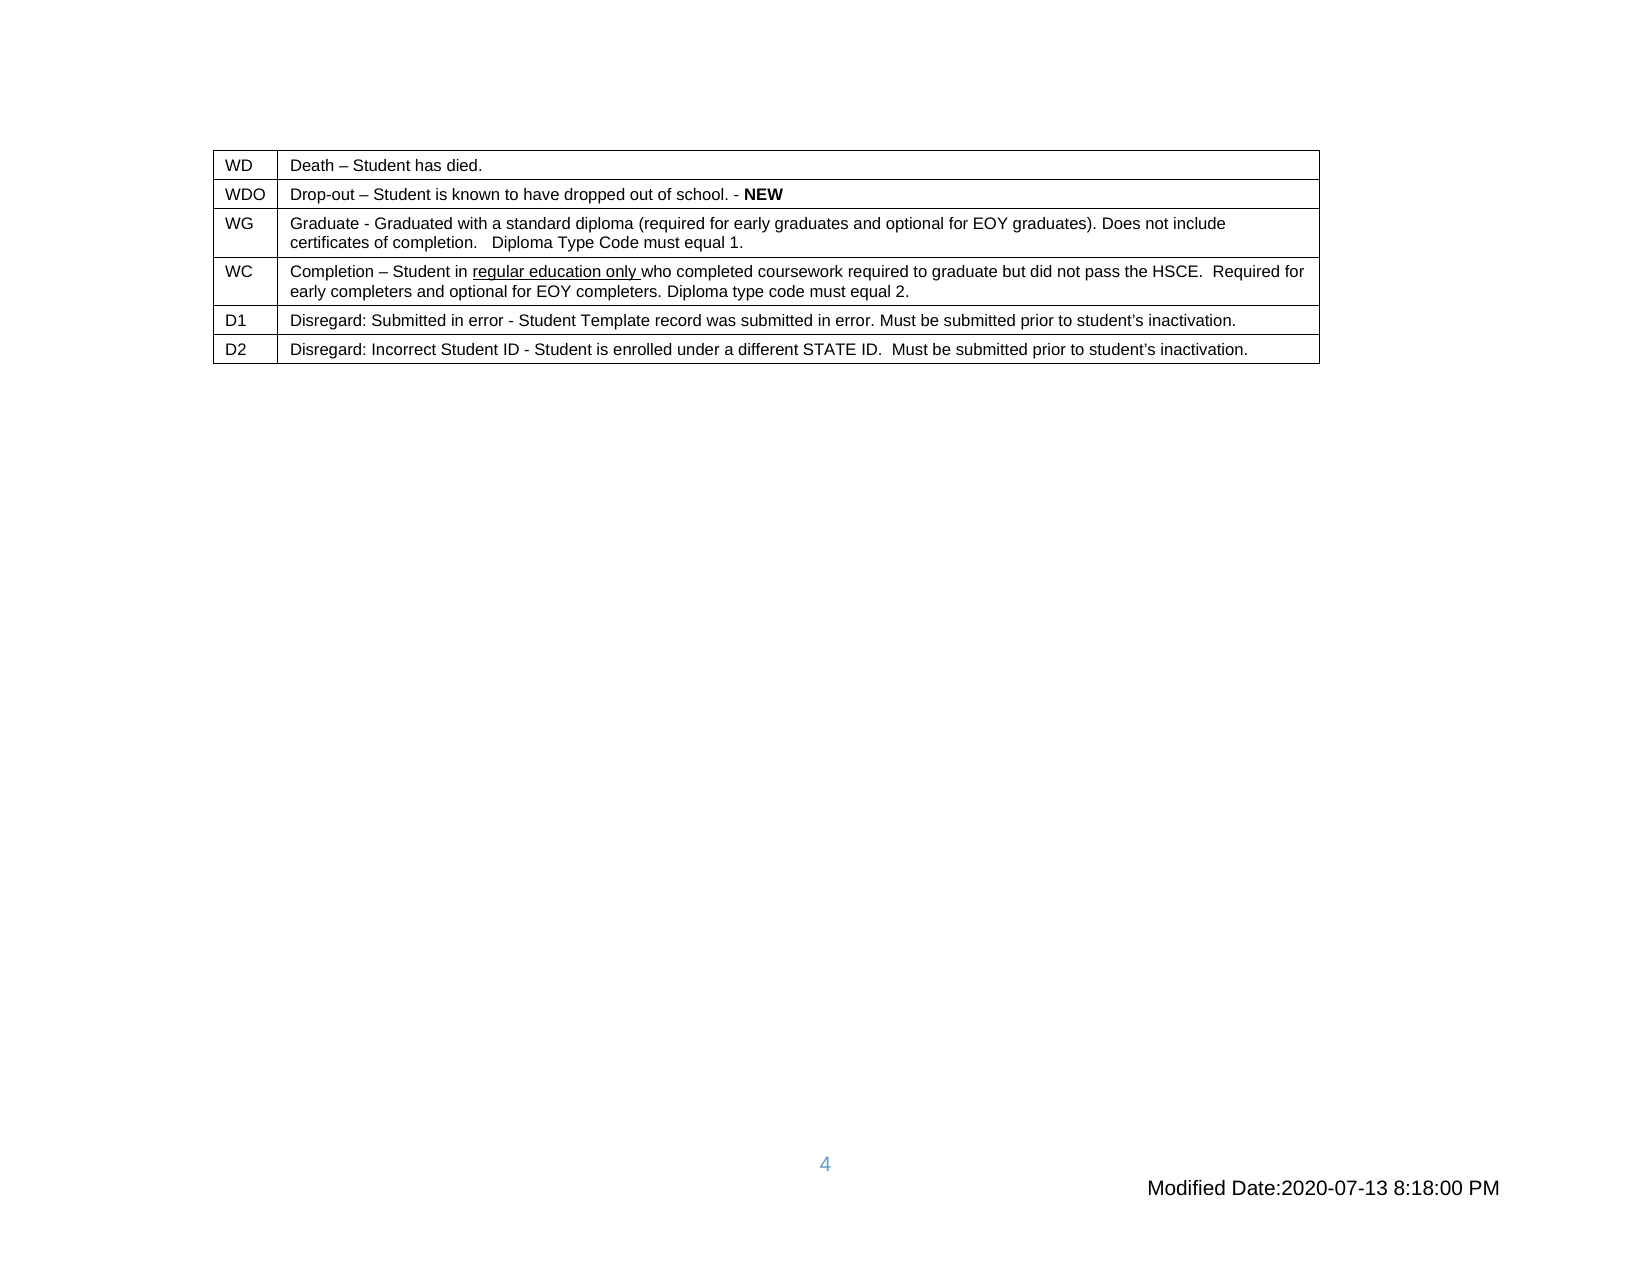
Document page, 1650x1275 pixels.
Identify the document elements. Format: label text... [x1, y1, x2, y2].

table_cell D2 [214, 335, 277, 363]
table_cell D1 [214, 306, 277, 334]
table_cell Disregard: Incorrect Student ID - Student is enrolled under a different STATE ID. Must be submitted prior to student’s inactivation. [278, 335, 1319, 363]
table_cell WG [214, 209, 277, 257]
table_cell WC [214, 258, 277, 305]
table_cell Drop-out – Student is known to have dropped out of school. - NEW [278, 180, 1319, 208]
table_cell Completion – Student in regular education only who completed coursework required to graduate but did not pass the HSCE. Required for early completers and optional for EOY completers. Diploma type code must equal 2. [278, 258, 1319, 305]
table_cell Graduate - Graduated with a standard diploma (required for early graduates and optional for EOY graduates). Does not include certificates of completion. Diploma Type Code must equal 1. [278, 209, 1319, 257]
table_cell WDO [214, 180, 277, 208]
table_cell Death – Student has died. [278, 151, 1319, 179]
table_cell WD [214, 151, 277, 179]
table_cell Disregard: Submitted in error - Student Template record was submitted in error. Must be submitted prior to student’s inactivation. [278, 306, 1319, 334]
